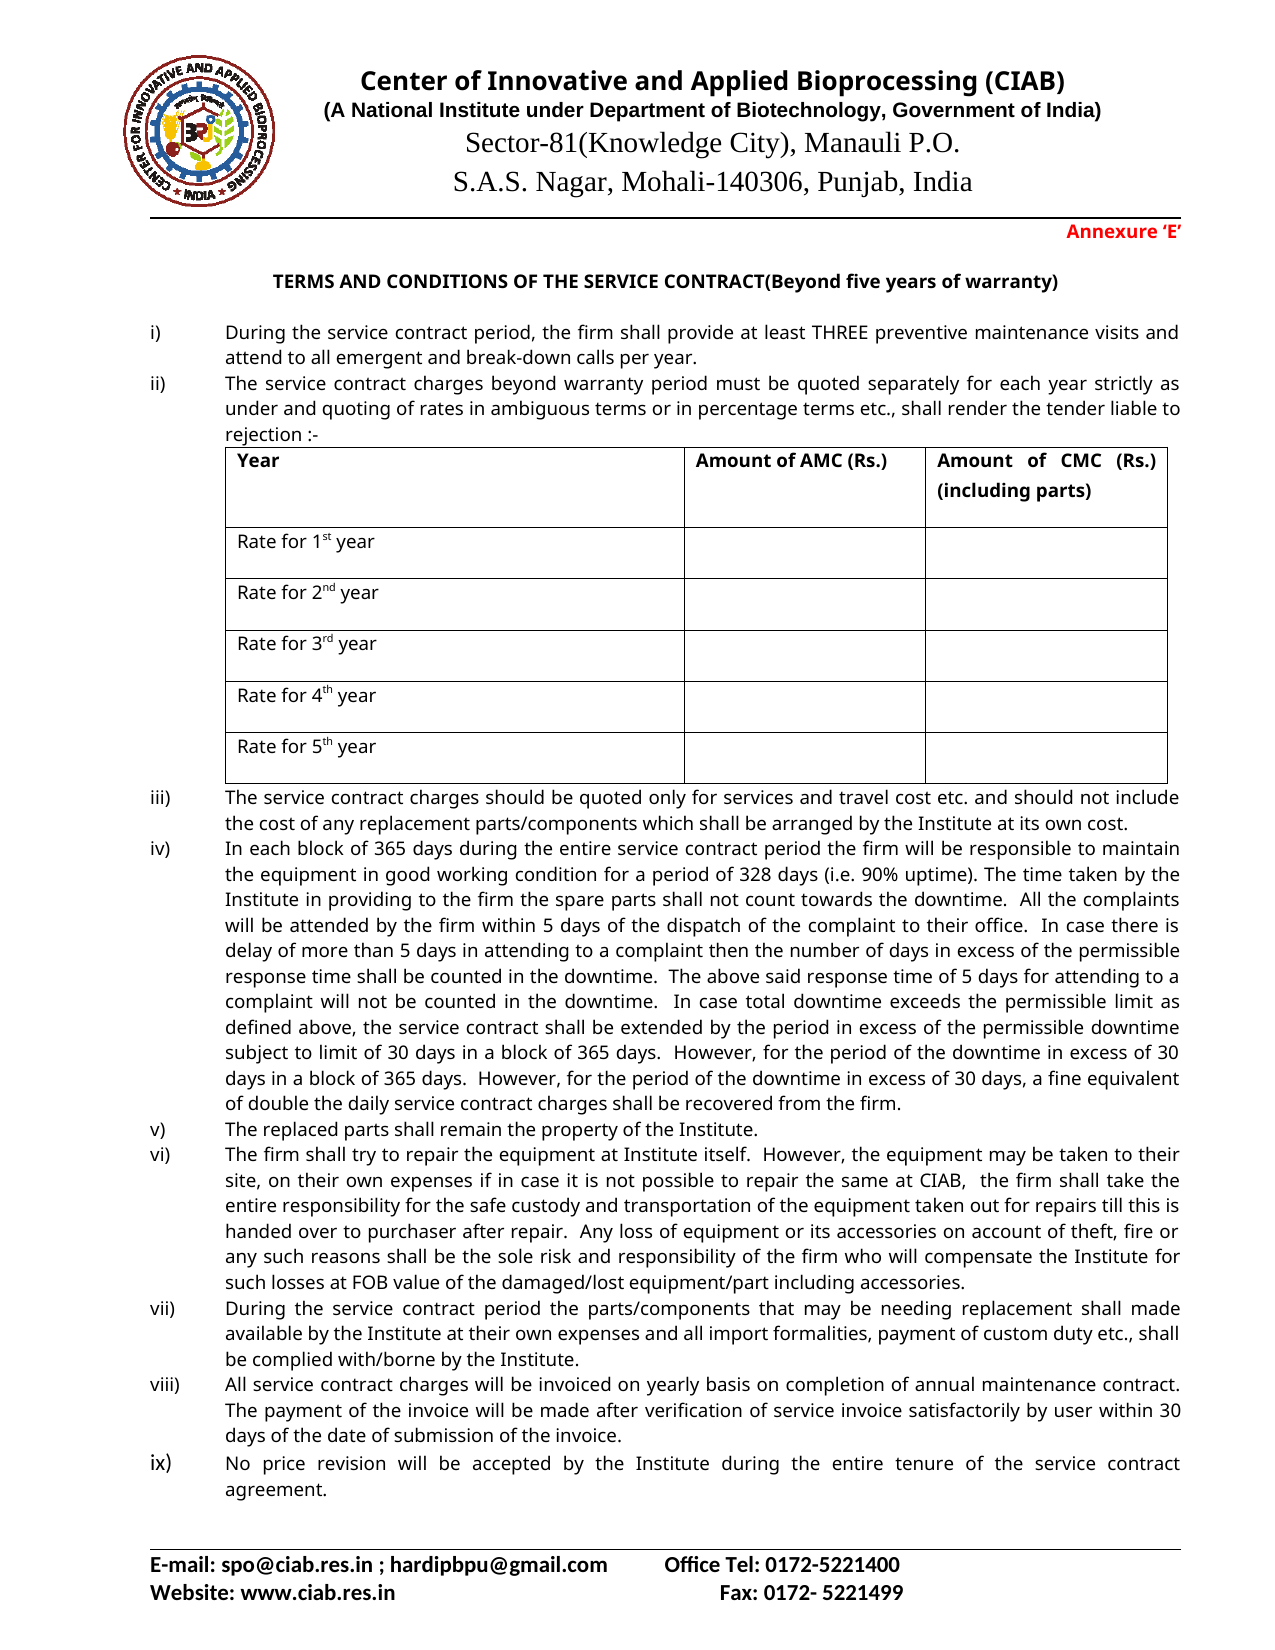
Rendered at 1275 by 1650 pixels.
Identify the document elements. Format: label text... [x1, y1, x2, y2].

list All service contract charges will be invoiced on yearly basis on completion of annual maintenance contract. The payment of the invoice will be made after verification of service invoice satisfactorily by user within 30 days of the date of submission of the invoice. [150, 1371, 1181, 1448]
table_header Year [226, 448, 684, 527]
table_cell Rate for 5th year [226, 733, 684, 783]
table_cell Rate for 1st year [226, 528, 684, 578]
text TERMS AND CONDITIONS OF THE SERVICE CONTRACT(Beyond five years of warranty) [150, 269, 1181, 294]
table_cell [685, 631, 925, 681]
table_header Amount of CMC (Rs.) (including parts) [926, 448, 1167, 527]
table_header Amount of AMC (Rs.) [685, 448, 925, 527]
table_cell [685, 528, 925, 578]
table_cell [926, 733, 1167, 783]
list The service contract charges beyond warranty period must be quoted separately for each year strictly as under and quoting of rates in ambiguous terms or in percentage terms etc., shall render the tender liable to rejection :- [150, 370, 1181, 447]
table_cell [926, 682, 1167, 732]
table_cell Rate for 3rd year [226, 631, 684, 681]
table_cell Rate for 4th year [226, 682, 684, 732]
table_cell [926, 528, 1167, 578]
list During the service contract period the parts/components that may be needing replacement shall made available by the Institute at their own expenses and all import formalities, payment of custom duty etc., shall be complied with/borne by the Institute. [150, 1295, 1181, 1371]
picture [121, 54, 276, 207]
list In each block of 365 days during the entire service contract period the firm will be responsible to maintain the equipment in good working condition for a period of 328 days (i.e. 90% uptime). The time taken by the Institute in providing to the firm the spare parts shall not count towards the downtime. All the complaints will be attended by the firm within 5 days of the dispatch of the complaint to their office. In case there is delay of more than 5 days in attending to a complaint then the number of days in excess of the permissible response time shall be counted in the downtime. The above said response time of 5 days for attending to a complaint will not be counted in the downtime. In case total downtime exceeds the permissible limit as defined above, the service contract shall be extended by the period in excess of the permissible downtime subject to limit of 30 days in a block of 365 days. However, for the period of the downtime in excess of 30 days in a block of 365 days. However, for the period of the downtime in excess of 30 days, a fine equivalent of double the daily service contract charges shall be recovered from the firm. [150, 835, 1181, 1116]
table_cell [685, 682, 925, 732]
text Annexure ‘E’ [150, 219, 1181, 244]
list The firm shall try to repair the equipment at Institute itself. However, the equipment may be taken to their site, on their own expenses if in case it is not possible to repair the same at CIAB, the firm shall take the entire responsibility for the safe custody and transportation of the equipment taken out for repairs till this is handed over to purchaser after repair. Any loss of equipment or its accessories on account of theft, fire or any such reasons shall be the sole risk and responsibility of the firm who will compensate the Institute for such losses at FOB value of the damaged/lost equipment/part including accessories. [150, 1142, 1181, 1295]
list The replaced parts shall remain the property of the Institute. [150, 1116, 1181, 1142]
table_cell [926, 631, 1167, 681]
list The service contract charges should be quoted only for services and travel cost etc. and should not include the cost of any replacement parts/components which shall be arranged by the Institute at its own cost. [150, 784, 1181, 835]
table_cell Rate for 2nd year [226, 579, 684, 629]
table_cell [685, 579, 925, 629]
list During the service contract period, the firm shall provide at least THREE preventive maintenance visits and attend to all emergent and break-down calls per year. [150, 319, 1181, 370]
list No price revision will be accepted by the Institute during the entire tenure of the service contract agreement. [150, 1448, 1181, 1501]
table_cell [685, 733, 925, 783]
table_cell [926, 579, 1167, 629]
